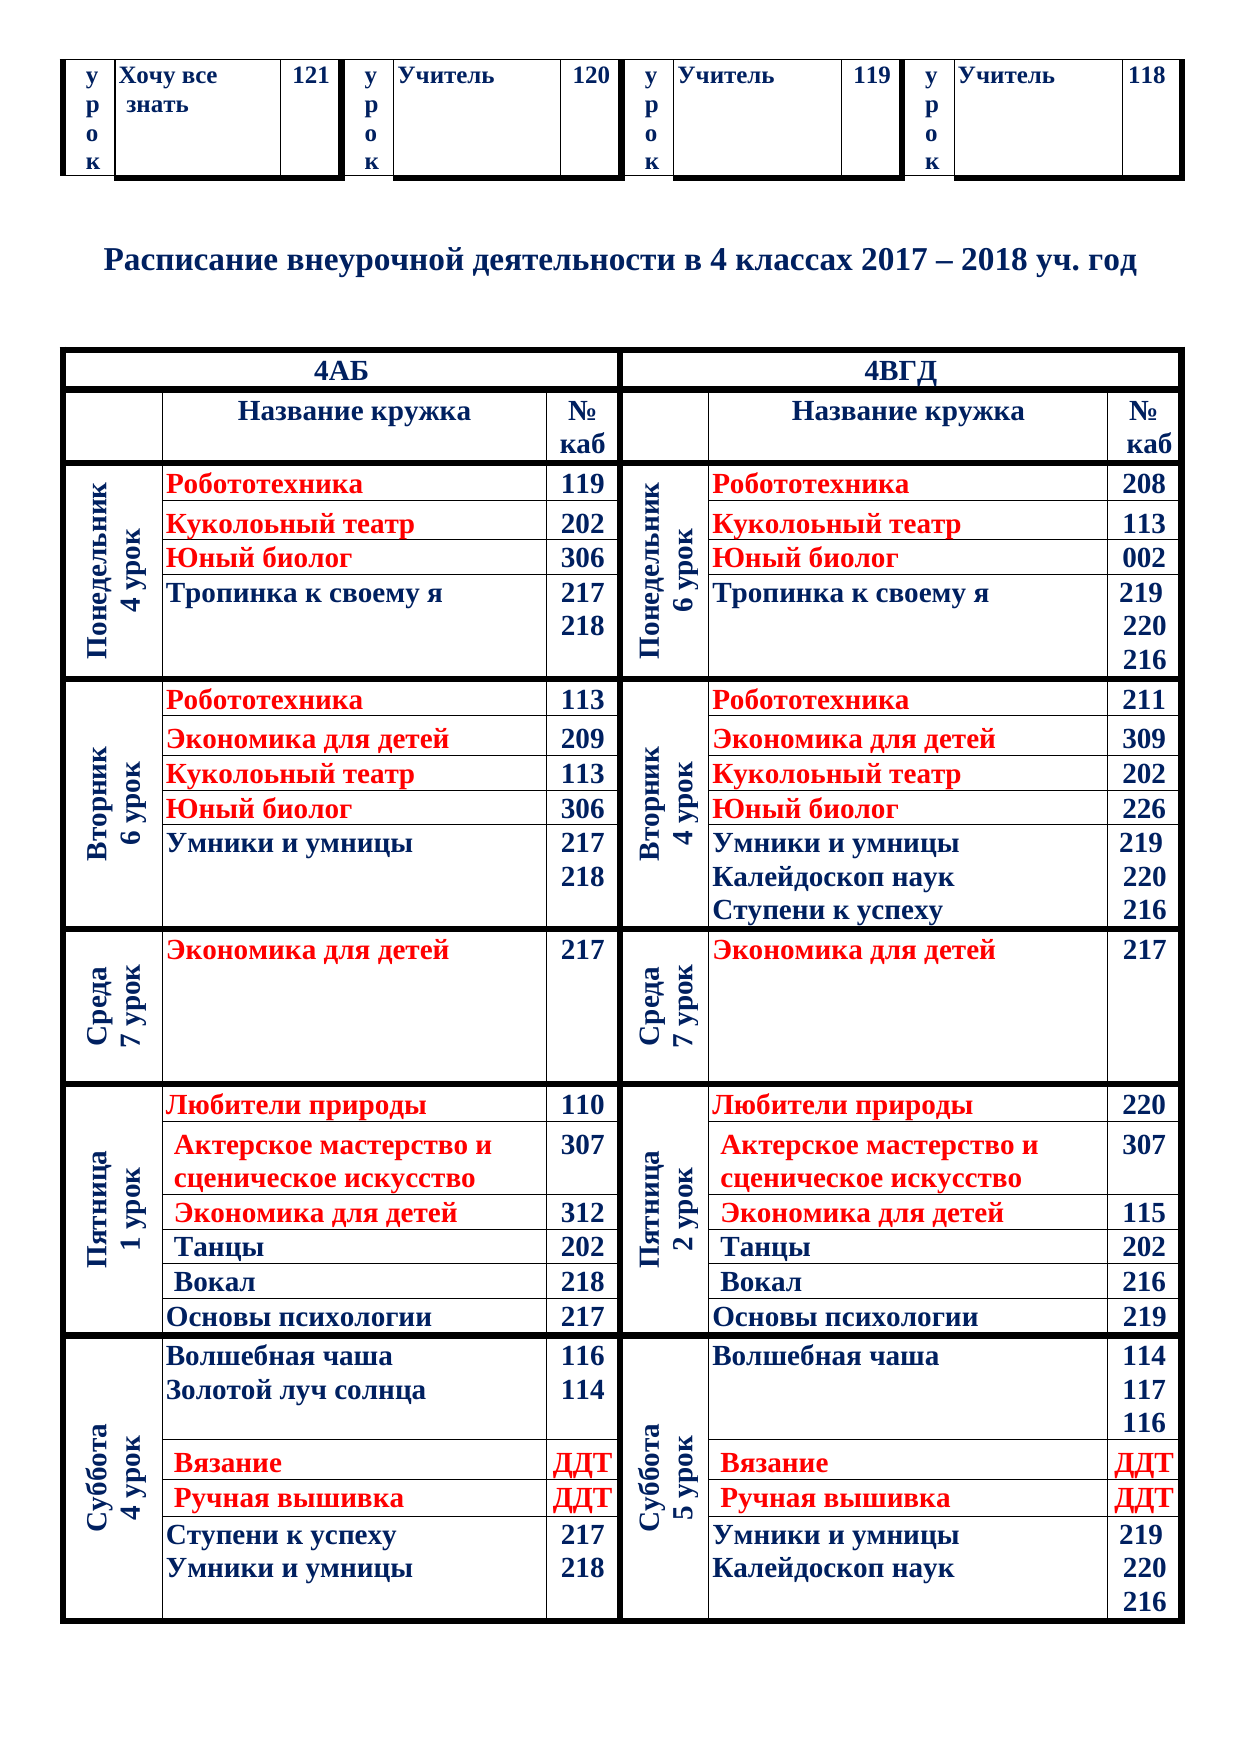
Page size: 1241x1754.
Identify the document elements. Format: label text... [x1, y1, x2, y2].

table_cell 307 [547, 1122, 617, 1194]
table_cell Робототехника [709, 466, 1107, 499]
table_cell Юный биолог [709, 540, 1107, 574]
table_cell 202 [547, 501, 617, 539]
table_cell Экономика для детей [163, 932, 546, 1081]
table_cell Робототехника [163, 466, 546, 499]
table_cell Юный биолог [163, 791, 546, 824]
table_cell Среда 7 урок [623, 932, 708, 1081]
table_cell 218 [547, 1264, 617, 1298]
table_cell 220 [1108, 1087, 1178, 1121]
table_cell Ступени к успеху Умники и умницы [163, 1517, 546, 1618]
table_cell [66, 393, 162, 460]
table_cell Танцы [163, 1230, 546, 1263]
table_cell Название кружка [709, 393, 1107, 460]
table_cell 119 [842, 60, 899, 175]
table_cell 217 [547, 932, 617, 1081]
table_cell Любители природы [709, 1087, 1107, 1121]
table_cell Умники и умницы Калейдоскоп наук [709, 1517, 1107, 1618]
table_cell 217 218 [547, 825, 617, 926]
table_cell Среда 7 урок [66, 932, 162, 1081]
table_cell Умники и умницы [163, 825, 546, 926]
table_cell 113 [547, 682, 617, 715]
table_cell 219 220 216 [1108, 1517, 1178, 1618]
table_cell Пятница 2 урок [623, 1087, 708, 1332]
table_cell ДДТ [547, 1440, 617, 1479]
table_cell 110 [547, 1087, 617, 1121]
table_cell Робототехника [709, 682, 1107, 715]
table_header 4ВГД [623, 353, 1178, 386]
table_cell 113 [547, 756, 617, 790]
table_cell Основы психологии [709, 1299, 1107, 1332]
table_cell 219 [1108, 1299, 1178, 1332]
table_cell Танцы [709, 1230, 1107, 1263]
text Расписание внеурочной деятельности в 4 классах 2017 – 2018 уч. год [74, 239, 1167, 277]
table_cell 216 [1108, 1264, 1178, 1298]
table_cell Тропинка к своему я [709, 575, 1107, 676]
table_cell Робототехника [163, 682, 546, 715]
table_cell Учитель [394, 60, 560, 175]
table_cell Суббота 5 урок [623, 1339, 708, 1618]
table_cell Экономика для детей [163, 1195, 546, 1228]
table_cell Экономика для детей [163, 716, 546, 755]
table_cell 219 220 216 [1108, 575, 1178, 676]
table_cell Куколоьный театр [163, 501, 546, 539]
table_cell Ручная вышивка [709, 1480, 1107, 1516]
table_cell 114 117 116 [1108, 1339, 1178, 1439]
table_cell 115 [1108, 1195, 1178, 1228]
table_cell 211 [1108, 682, 1178, 715]
table_cell 312 [547, 1195, 617, 1228]
table_cell № каб [1108, 393, 1178, 460]
table_cell Пятница 1 урок [66, 1087, 162, 1332]
table_cell Ручная вышивка [163, 1480, 546, 1516]
table_cell 306 [547, 791, 617, 824]
table_cell 002 [1108, 540, 1178, 574]
table_cell Юный биолог [163, 540, 546, 574]
table_cell № каб [547, 393, 617, 460]
table_cell Куколоьный театр [163, 756, 546, 790]
table_cell Любители природы [163, 1087, 546, 1121]
table_cell Куколоьный театр [709, 501, 1107, 539]
table_cell Волшебная чаша Золотой луч солнца [163, 1339, 546, 1439]
table_cell ДДТ [1108, 1440, 1178, 1479]
table_cell Вязание [163, 1440, 546, 1479]
table_cell 116 114 [547, 1339, 617, 1439]
table_cell 120 [561, 60, 618, 175]
table_cell 226 [1108, 791, 1178, 824]
table_cell 209 [547, 716, 617, 755]
table_cell 306 [547, 540, 617, 574]
table_cell [623, 393, 708, 460]
table_cell Вокал [163, 1264, 546, 1298]
table_cell ДДТ [547, 1480, 617, 1516]
table_cell 202 [1108, 1230, 1178, 1263]
table_cell ДДТ [1108, 1480, 1178, 1516]
table_cell Актерское мастерство и сценическое искусство [163, 1122, 546, 1194]
table_cell Экономика для детей [709, 1195, 1107, 1228]
table_cell Экономика для детей [709, 932, 1107, 1081]
table_header 4АБ [66, 353, 617, 386]
table_cell 118 [1123, 60, 1179, 175]
table_cell 119 [547, 466, 617, 499]
table_cell 217 [1108, 932, 1178, 1081]
table_cell 202 [547, 1230, 617, 1263]
table_cell Суббота 4 урок [66, 1339, 162, 1618]
table_cell 113 [1108, 501, 1178, 539]
table_cell 217 218 [547, 575, 617, 676]
table_cell Волшебная чаша [709, 1339, 1107, 1439]
table_cell Учитель [955, 60, 1122, 175]
table_cell Юный биолог [709, 791, 1107, 824]
table_cell Куколоьный театр [709, 756, 1107, 790]
table_cell 202 [1108, 756, 1178, 790]
table_cell Вторник 4 урок [623, 682, 708, 926]
table_cell Название кружка [163, 393, 546, 460]
table_cell Вокал [709, 1264, 1107, 1298]
table_cell 208 [1108, 466, 1178, 499]
table_cell Экономика для детей [709, 716, 1107, 755]
table_cell Понедельник 6 урок [623, 466, 708, 676]
table_cell Вторник 6 урок [66, 682, 162, 926]
table_cell Хочу все знать [116, 60, 280, 175]
table_cell 309 [1108, 716, 1178, 755]
table_cell 121 [281, 60, 338, 175]
table_cell 307 [1108, 1122, 1178, 1194]
table_cell Понедельник 4 урок [66, 466, 162, 676]
table_cell 217 [547, 1299, 617, 1332]
table_cell Тропинка к своему я [163, 575, 546, 676]
table_cell Основы психологии [163, 1299, 546, 1332]
table_cell Актерское мастерство и сценическое искусство [709, 1122, 1107, 1194]
table_cell 219 220 216 [1108, 825, 1178, 926]
table_cell Вязание [709, 1440, 1107, 1479]
table_cell Учитель [674, 60, 841, 175]
table_cell Умники и умницы Калейдоскоп наук Ступени к успеху [709, 825, 1107, 926]
table_cell 217 218 [547, 1517, 617, 1618]
